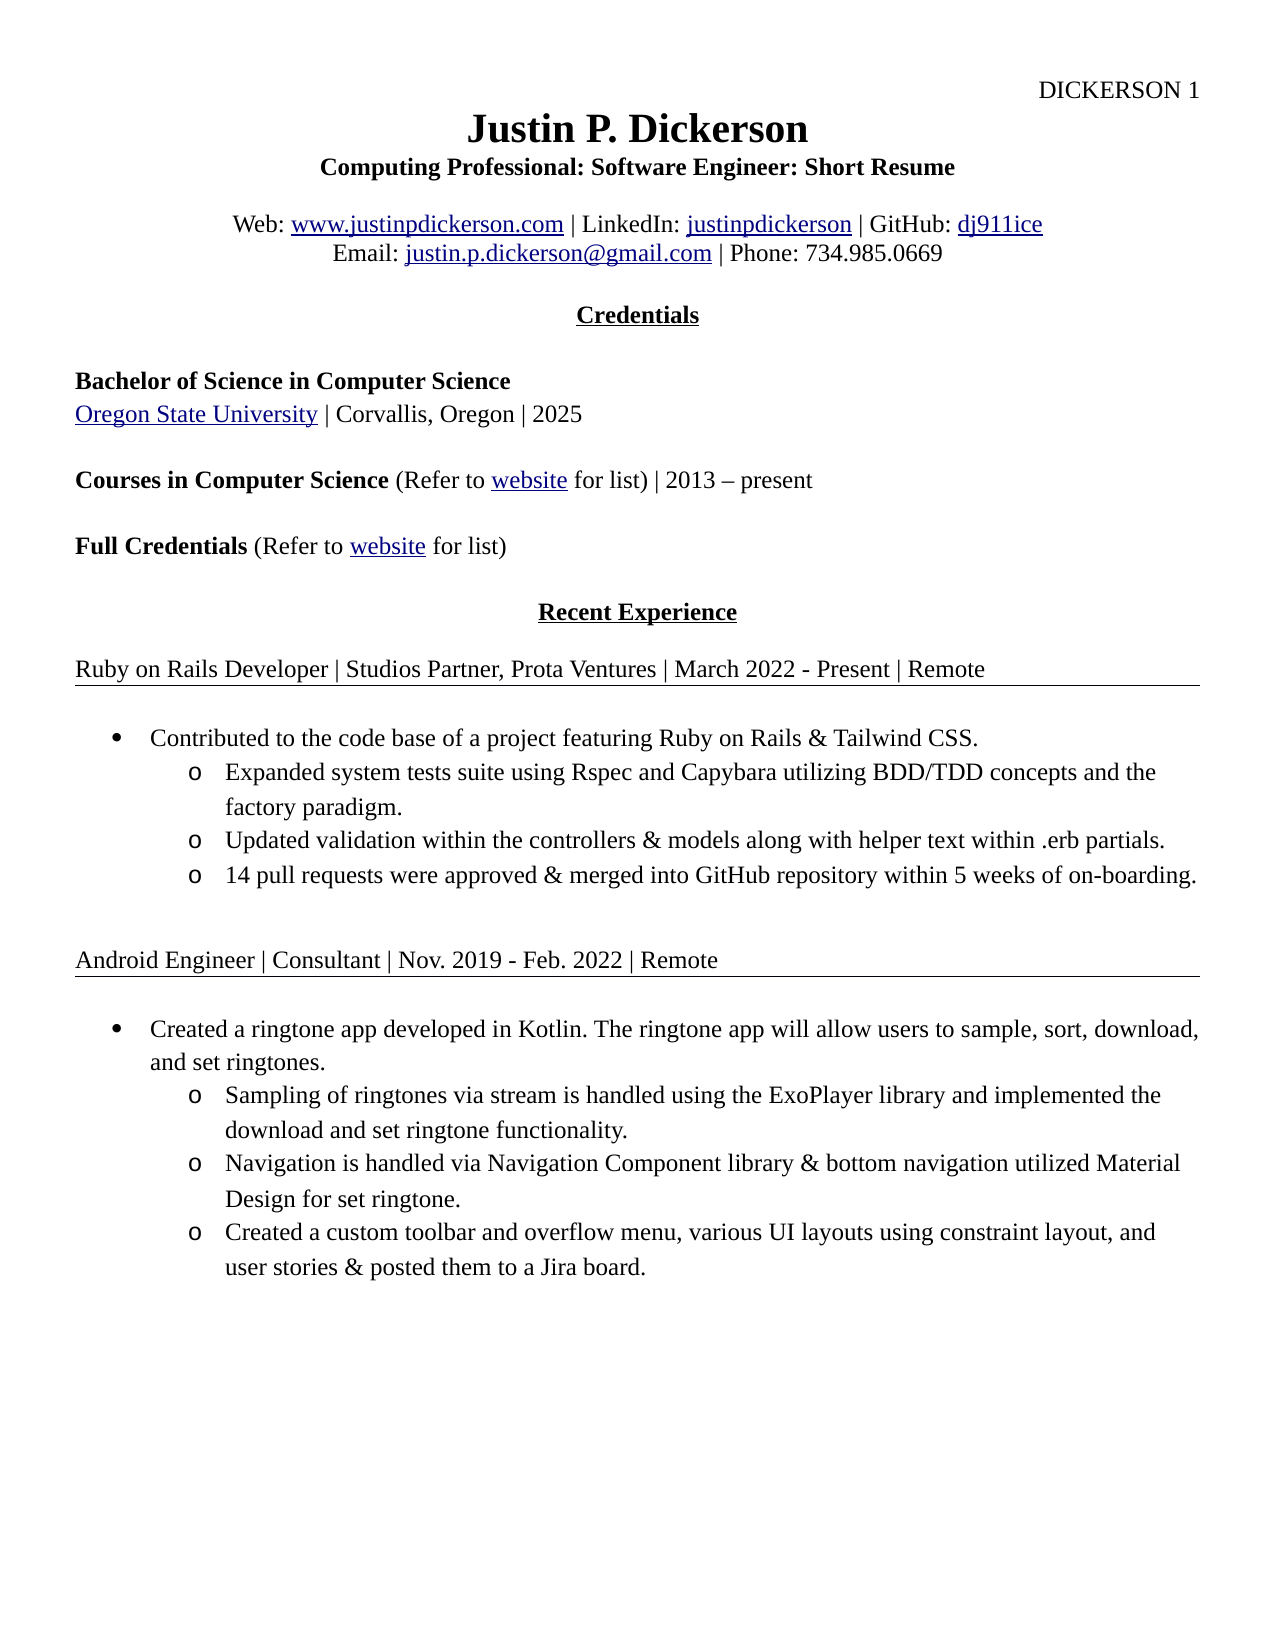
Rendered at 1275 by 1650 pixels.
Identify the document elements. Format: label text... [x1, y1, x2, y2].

text Web: www.justinpdickerson.com | LinkedIn: justinpdickerson | GitHub: dj911ice [75, 209, 1200, 238]
list Sampling of ringtones via stream is handled using the ExoPlayer library and implemented the download and set ringtone functionality. [187, 1080, 1200, 1144]
text Full Credentials (Refer to website for list) [75, 531, 1200, 559]
list 14 pull requests were approved & merged into GitHub repository within 5 weeks of on-boarding. [187, 860, 1200, 891]
text Recent Experience [75, 597, 1200, 626]
list Expanded system tests suite using Rspec and Capybara utilizing BDD/TDD concepts and the factory paradigm. [187, 757, 1200, 820]
text Ruby on Rails Developer | Studios Partner, Prota Ventures | March 2022 - Present | Remote [75, 654, 1200, 685]
list Created a ringtone app developed in Kotlin. The ringtone app will allow users to sample, sort, download, and set ringtones. [112, 1014, 1200, 1076]
text Computing Professional: Software Engineer: Short Resume [75, 152, 1200, 180]
text Justin P. Dickerson [75, 104, 1200, 152]
text Credentials [75, 300, 1200, 328]
text Email: justin.p.dickerson@gmail.com | Phone: 734.985.0669 [75, 238, 1200, 267]
list Updated validation within the controllers & models along with helper text within .erb partials. [187, 825, 1200, 856]
list Created a custom toolbar and overflow menu, various UI layouts using constraint layout, and user stories & posted them to a Jira board. [187, 1217, 1200, 1281]
text Oregon State University | Corvallis, Oregon | 2025 [75, 399, 1200, 427]
text Courses in Computer Science (Refer to website for list) | 2013 – present [75, 465, 1200, 493]
list Contributed to the code base of a project featuring Ruby on Rails & Tailwind CSS. [112, 723, 1200, 752]
list Navigation is handled via Navigation Component library & bottom navigation utilized Material Design for set ringtone. [187, 1148, 1200, 1212]
text Bachelor of Science in Computer Science [75, 366, 1200, 394]
text Android Engineer | Consultant | Nov. 2019 - Feb. 2022 | Remote [75, 945, 1200, 976]
